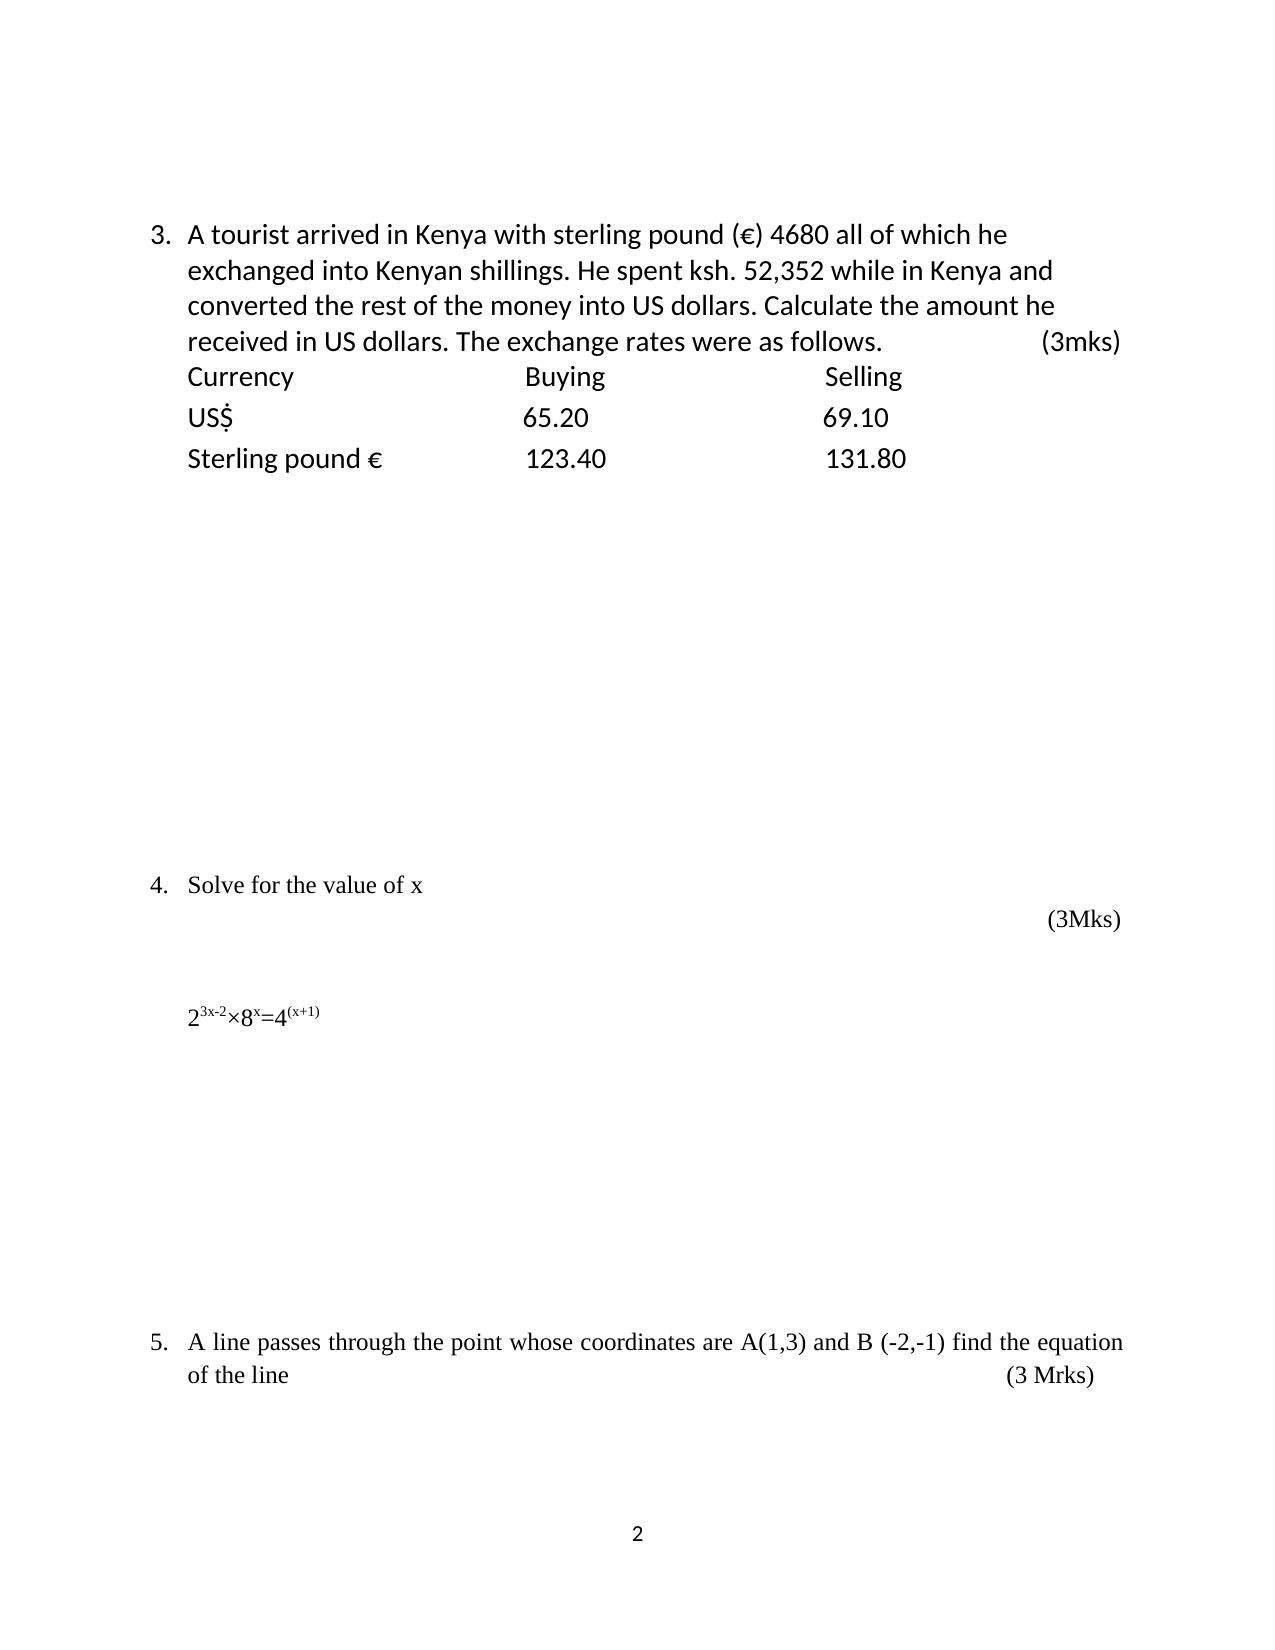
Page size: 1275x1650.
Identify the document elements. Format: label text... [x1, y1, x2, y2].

list A tourist arrived in Kenya with sterling pound (€) 4680 all of which he exchanged into Kenyan shillings. He spent ksh. 52,352 while in Kenya and converted the rest of the money into US dollars. Calculate the amount he received in US dollars. The exchange rates were as follows. (3mks) [150, 216, 1125, 358]
list Sterling pound € 123.40 131.80 [187, 440, 1125, 476]
list Solve for the value of x [150, 871, 1125, 899]
text 23x-2×8x=4(x+1) [187, 1003, 1125, 1031]
text (3Mks) [187, 904, 1125, 965]
list Currency Buying Selling [187, 358, 1125, 394]
list USṨ 65.20 69.10 [187, 399, 1125, 435]
list A line passes through the point whose coordinates are A(1,3) and B (-2,-1) find the equation of the line (3 Mrks) [150, 1327, 1125, 1389]
